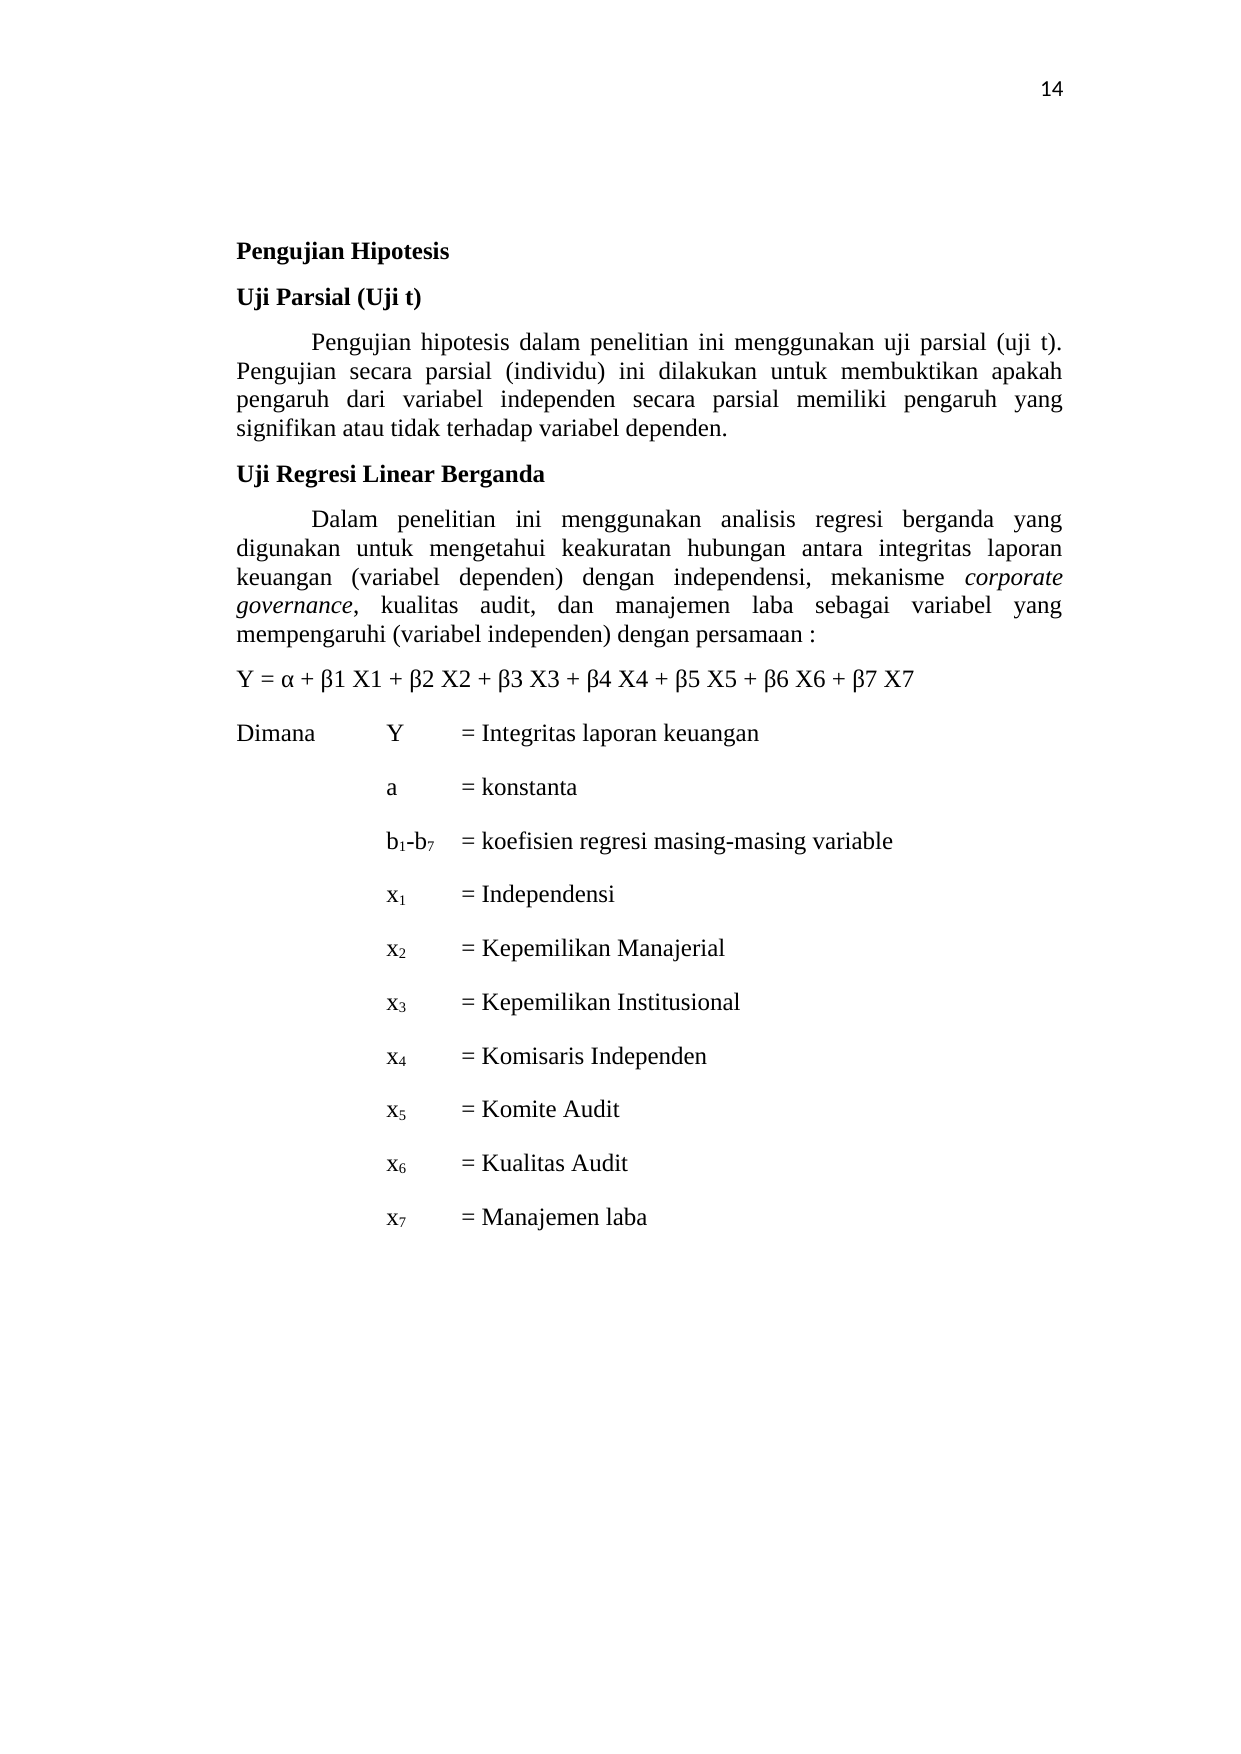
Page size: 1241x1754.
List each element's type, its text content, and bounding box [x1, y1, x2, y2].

text Pengujian hipotesis dalam penelitian ini menggunakan uji parsial (uji t). Pengujian secara parsial (individu) ini dilakukan untuk membuktikan apakah pengaruh dari variabel independen secara parsial memiliki pengaruh yang signifikan atau tidak terhadap variabel dependen. [236, 327, 1063, 442]
text Uji Parsial (Uji t) [236, 282, 1063, 310]
text Y = α + β1 X1 + β2 X2 + β3 X3 + β4 X4 + β5 X5 + β6 X6 + β7 X7 [236, 664, 1063, 693]
text x7 = Manajemen laba [311, 1202, 1063, 1231]
text x5 = Komite Audit [311, 1094, 1063, 1123]
text x1 = Independensi [311, 879, 1063, 908]
text Dalam penelitian ini menggunakan analisis regresi berganda yang digunakan untuk mengetahui keakuratan hubungan antara integritas laporan keuangan (variabel dependen) dengan independensi, mekanisme corporate governance, kualitas audit, dan manajemen laba sebagai variabel yang mempengaruhi (variabel independen) dengan persamaan : [236, 504, 1063, 648]
text x3 = Kepemilikan Institusional [311, 987, 1063, 1016]
text Dimana Y = Integritas laporan keuangan [236, 718, 1063, 747]
text b1-b7 = koefisien regresi masing-masing variable [311, 826, 1063, 854]
text x2 = Kepemilikan Manajerial [311, 933, 1063, 962]
text x4 = Komisaris Independen [311, 1041, 1063, 1069]
text Uji Regresi Linear Berganda [236, 459, 1063, 487]
text a = konstanta [311, 772, 1063, 801]
text Pengujian Hipotesis [236, 236, 1063, 265]
text x6 = Kualitas Audit [311, 1148, 1063, 1177]
